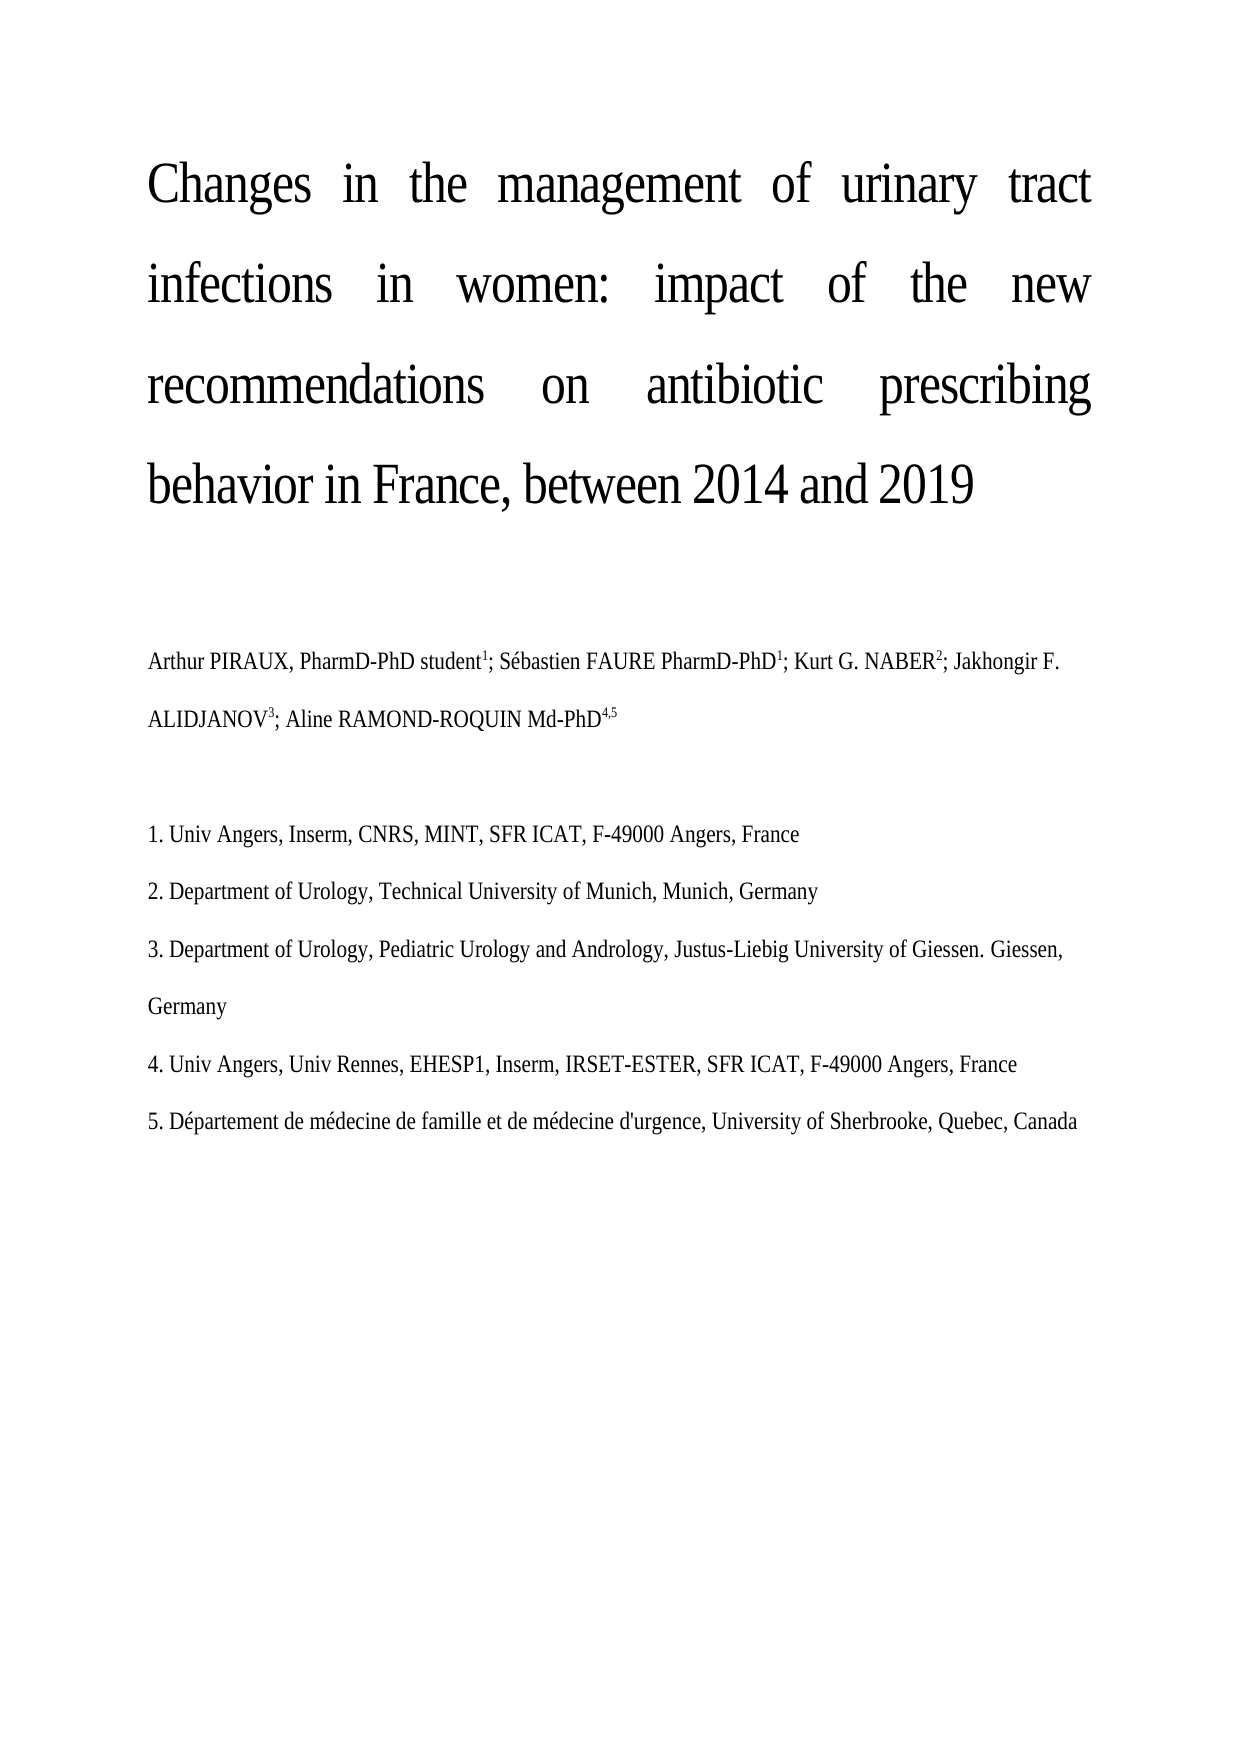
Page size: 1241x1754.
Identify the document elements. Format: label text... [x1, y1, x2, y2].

text 3. Department of Urology, Pediatric Urology and Andrology, Justus-Liebig University of Giessen. Giessen, Germany [148, 934, 1093, 1020]
text Arthur PIRAUX, PharmD-PhD student1; Sébastien FAURE PharmD-PhD1; Kurt G. NABER2; Jakhongir F. ALIDJANOV3; Aline RAMOND-ROQUIN Md-PhD4,5 [148, 646, 1093, 733]
text 4. Univ Angers, Univ Rennes, EHESP1, Inserm, IRSET-ESTER, SFR ICAT, F-49000 Angers, France [148, 1049, 1093, 1078]
title Changes in the management of urinary tract infections in women: impact of the new recommendations on antibiotic prescribing behavior in France, between 2014 and 2019 [148, 148, 1093, 517]
text 2. Department of Urology, Technical University of Munich, Munich, Germany [148, 876, 1093, 905]
text 1. Univ Angers, Inserm, CNRS, MINT, SFR ICAT, F-49000 Angers, France [148, 819, 1093, 848]
text 5. Département de médecine de famille et de médecine d'urgence, University of Sherbrooke, Quebec, Canada [148, 1106, 1093, 1135]
